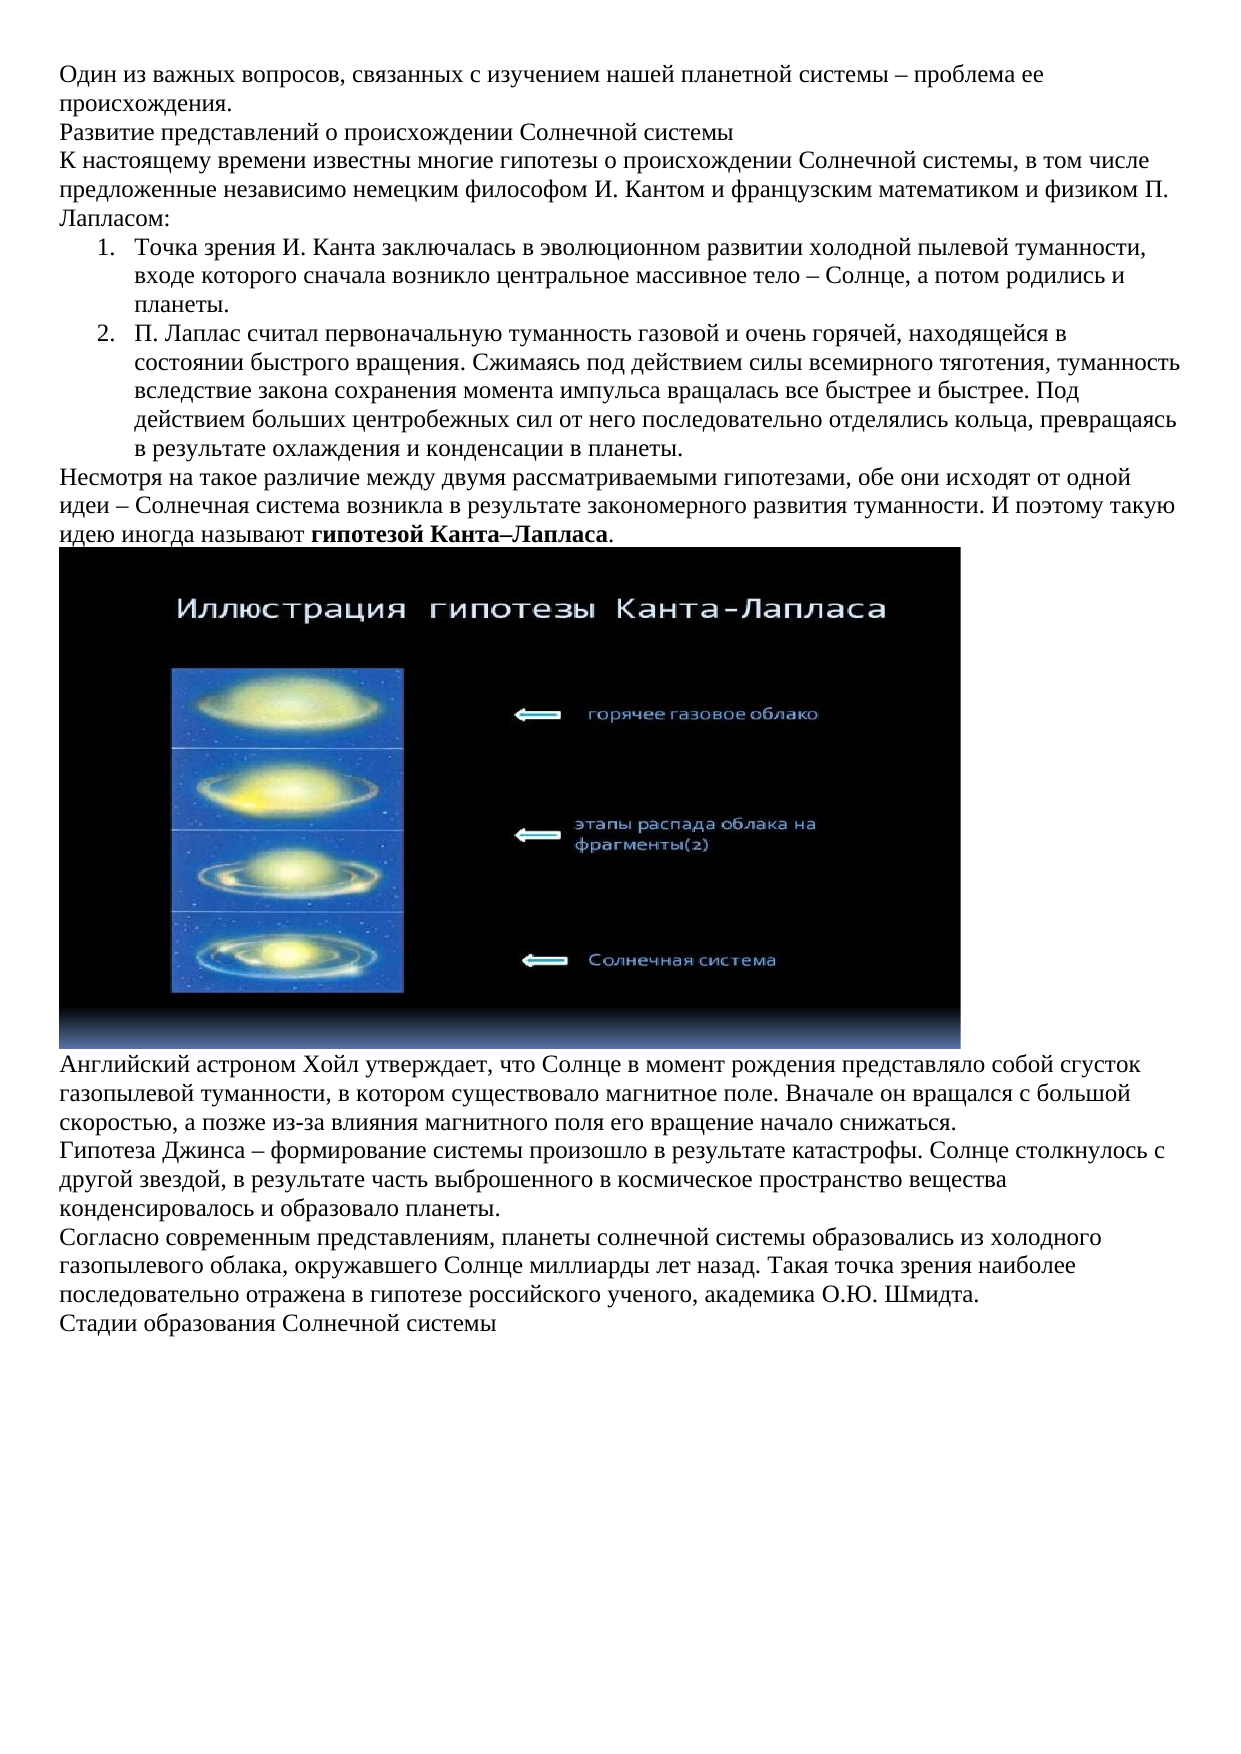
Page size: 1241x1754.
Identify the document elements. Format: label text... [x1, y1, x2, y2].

text Один из важных вопросов, связанных с изучением нашей планетной системы – проблема ее происхождения. [59, 59, 1181, 117]
text Несмотря на такое различие между двумя рассматриваемыми гипотезами, обе они исходят от одной идеи – Солнечная система возникла в результате закономерного развития туманности. И поэтому такую идею иногда называют гипотезой Канта–Лапласа. [59, 462, 1181, 548]
text Развитие представлений о происхождении Солнечной системы [59, 117, 1181, 145]
list П. Лаплас считал первоначальную туманность газовой и очень горячей, находящейся в состоянии быстрого вращения. Сжимаясь под действием силы всемирного тяготения, туманность вследствие закона сохранения момента импульса вращалась все быстрее и быстрее. Под действием больших центробежных сил от него последовательно отделялись кольца, превращаясь в результате охлаждения и конденсации в планеты. [97, 318, 1181, 462]
text К настоящему времени известны многие гипотезы о происхождении Солнечной системы, в том числе предложенные независимо немецким философом И. Кантом и французским математиком и физиком П. Лапласом: [59, 145, 1181, 232]
text Стадии образования Солнечной системы [59, 1308, 1181, 1337]
text Согласно современным представлениям, планеты солнечной системы образовались из холодного газопылевого облака, окружавшего Солнце миллиарды лет назад. Такая точка зрения наиболее последовательно отражена в гипотезе российского ученого, академика О.Ю. Шмидта. [59, 1222, 1181, 1308]
text Английский астроном Хойл утверждает, что Солнце в момент рождения представляло собой сгусток газопылевой туманности, в котором существовало магнитное поле. Вначале он вращался с большой скоростью, а позже из-за влияния магнитного поля его вращение начало снижаться. [59, 1049, 1181, 1135]
picture [59, 547, 961, 1049]
text Гипотеза Джинса – формирование системы произошло в результате катастрофы. Солнце столкнулось с другой звездой, в результате часть выброшенного в космическое пространство вещества конденсировалось и образовало планеты. [59, 1135, 1181, 1222]
list Точка зрения И. Канта заключалась в эволюционном развитии холодной пылевой туманности, входе которого сначала возникло центральное массивное тело – Солнце, а потом родились и планеты. [97, 232, 1181, 318]
